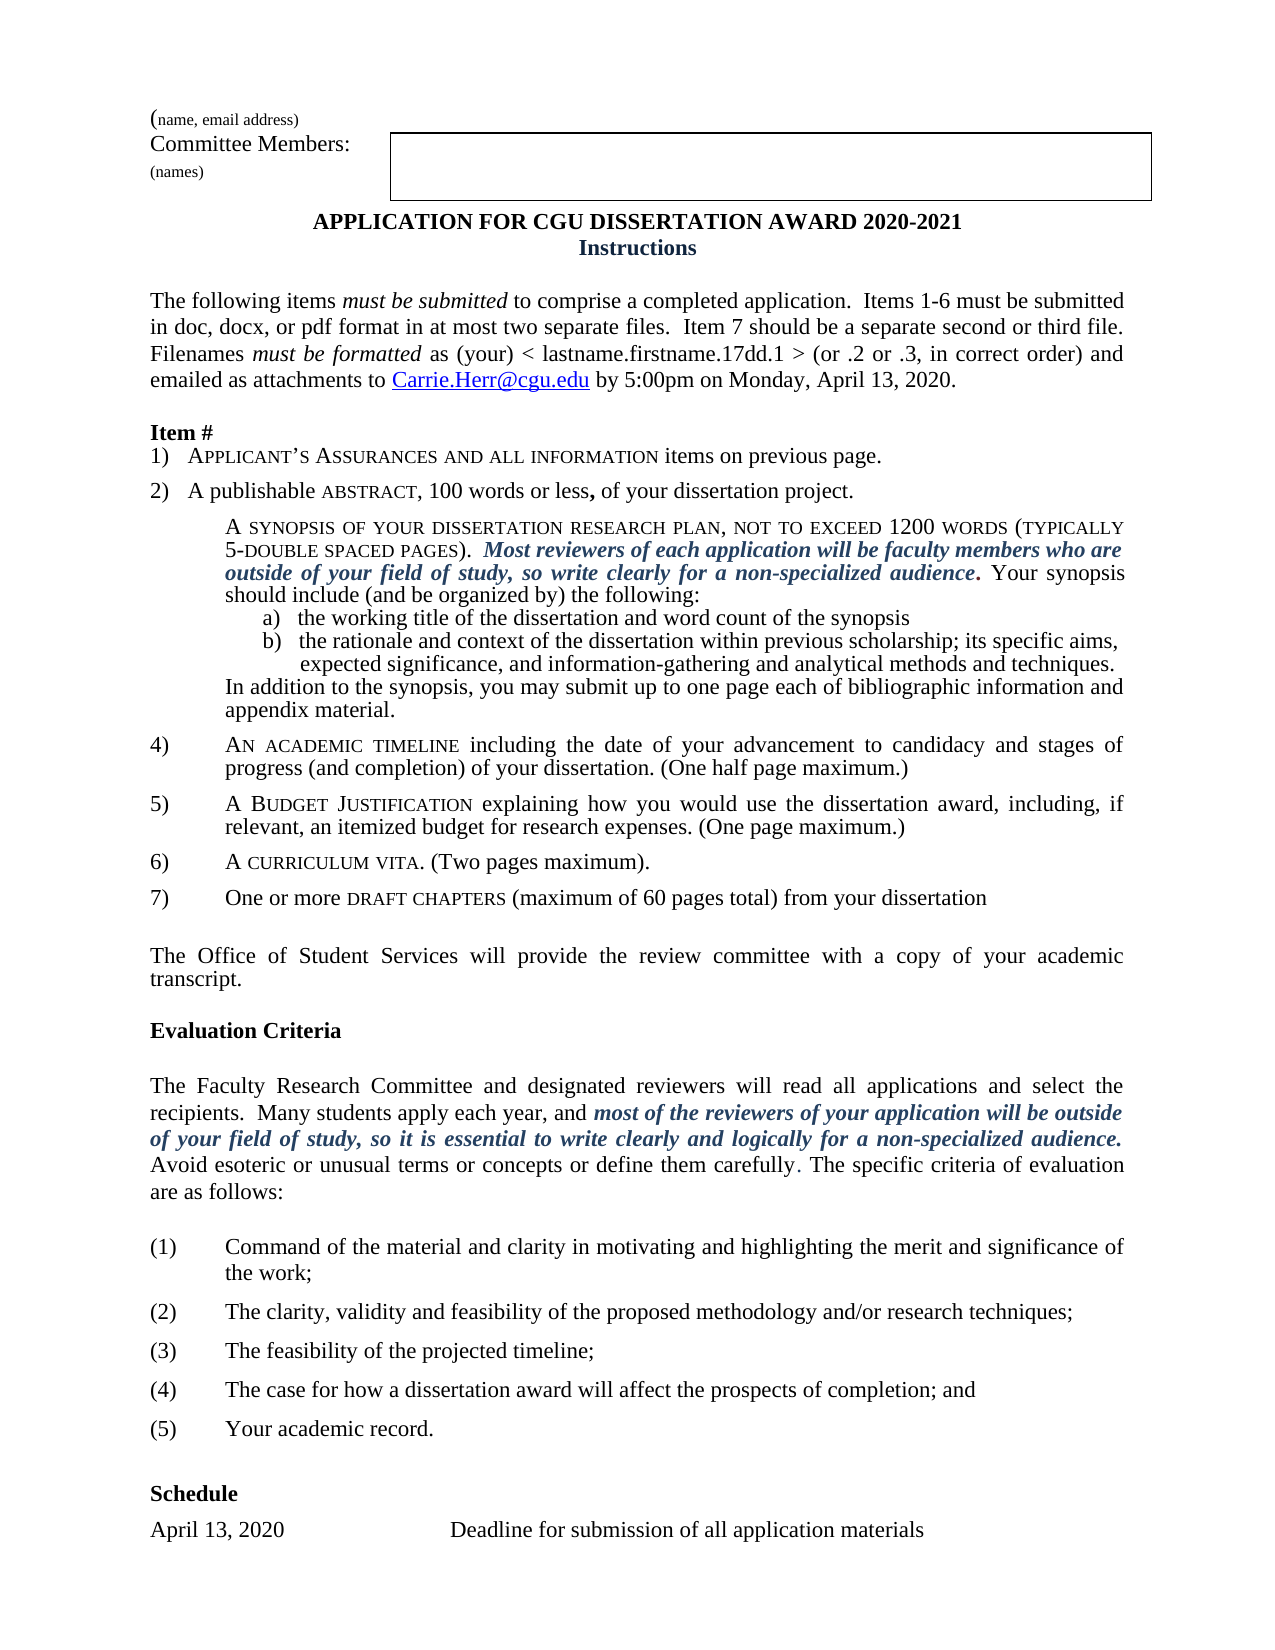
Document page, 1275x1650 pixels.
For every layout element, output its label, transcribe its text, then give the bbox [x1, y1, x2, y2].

text b) the rationale and context of the dissertation within previous scholarship; its specific aims, expected significance, and information-gathering and analytical methods and techniques. [262, 630, 1125, 676]
text (5) Your academic record. [150, 1414, 1125, 1441]
text 5) A Budget Justification explaining how you would use the dissertation award, including, if relevant, an itemized budget for research expenses. (One page maximum.) [150, 793, 1125, 839]
text APPLICATION FOR CGU DISSERTATION AWARD 2020-2021 [150, 208, 1125, 234]
text The Office of Student Services will provide the review committee with a copy of your academic transcript. [150, 945, 1125, 991]
text April 13, 2020 Deadline for submission of all application materials [150, 1519, 1125, 1542]
text In addition to the synopsis, you may submit up to one page each of bibliographic information and appendix material. [225, 676, 1125, 722]
text 4) An academic timeline including the date of your advancement to candidacy and stages of progress (and completion) of your dissertation. (One half page maximum.) [150, 734, 1125, 780]
text (2) The clarity, validity and feasibility of the proposed methodology and/or research techniques; [150, 1298, 1125, 1324]
list Applicant’s Assurances and all information items on previous page. [150, 445, 1125, 468]
text A synopsis of your dissertation research plan, not to exceed 1200 words (typically 5-double spaced pages). Most reviewers of each application will be faculty members who are outside of your field of study, so write clearly for a non-specialized audience. Your synopsis should include (and be organized by) the following: [225, 516, 1125, 607]
text (4) The case for how a dissertation award will affect the prospects of completion; and [150, 1376, 1125, 1402]
subtitle Evaluation Criteria [150, 1017, 1125, 1043]
text Item # [150, 419, 1162, 445]
text 6) A curriculum vita. (Two pages maximum). [150, 851, 1125, 874]
text a) the working title of the dissertation and word count of the synopsis [262, 607, 1125, 630]
text Committee Members: [150, 130, 1125, 156]
text (1) Command of the material and clarity in motivating and highlighting the merit and significance of the work; [150, 1233, 1125, 1286]
text Schedule [150, 1480, 1125, 1506]
text The Faculty Research Committee and designated reviewers will read all applications and select the recipients. Many students apply each year, and most of the reviewers of your application will be outside of your field of study, so it is essential to write clearly and logically for a non-specialized audience. Avoid esoteric or unusual terms or concepts or define them carefully. The specific criteria of evaluation are as follows: [150, 1072, 1125, 1204]
text 7) One or more draft chapters (maximum of 60 pages total) from your dissertation [150, 887, 1125, 909]
text (names) [150, 156, 390, 181]
text (3) The feasibility of the projected timeline; [150, 1337, 1125, 1363]
text Instructions [150, 234, 1125, 261]
list A publishable abstract, 100 words or less, of your dissertation project. [150, 480, 1125, 503]
text (name, email address) [150, 104, 1125, 130]
text The following items must be submitted to comprise a completed application. Items 1-6 must be submitted in doc, docx, or pdf format in at most two separate files. Item 7 should be a separate second or third file. Filenames must be formatted as (your) < lastname.firstname.17dd.1 > (or .2 or .3, in correct order) and emailed as attachments to Carrie.Herr@cgu.edu by 5:00pm on Monday, April 13, 2020. [150, 287, 1125, 392]
